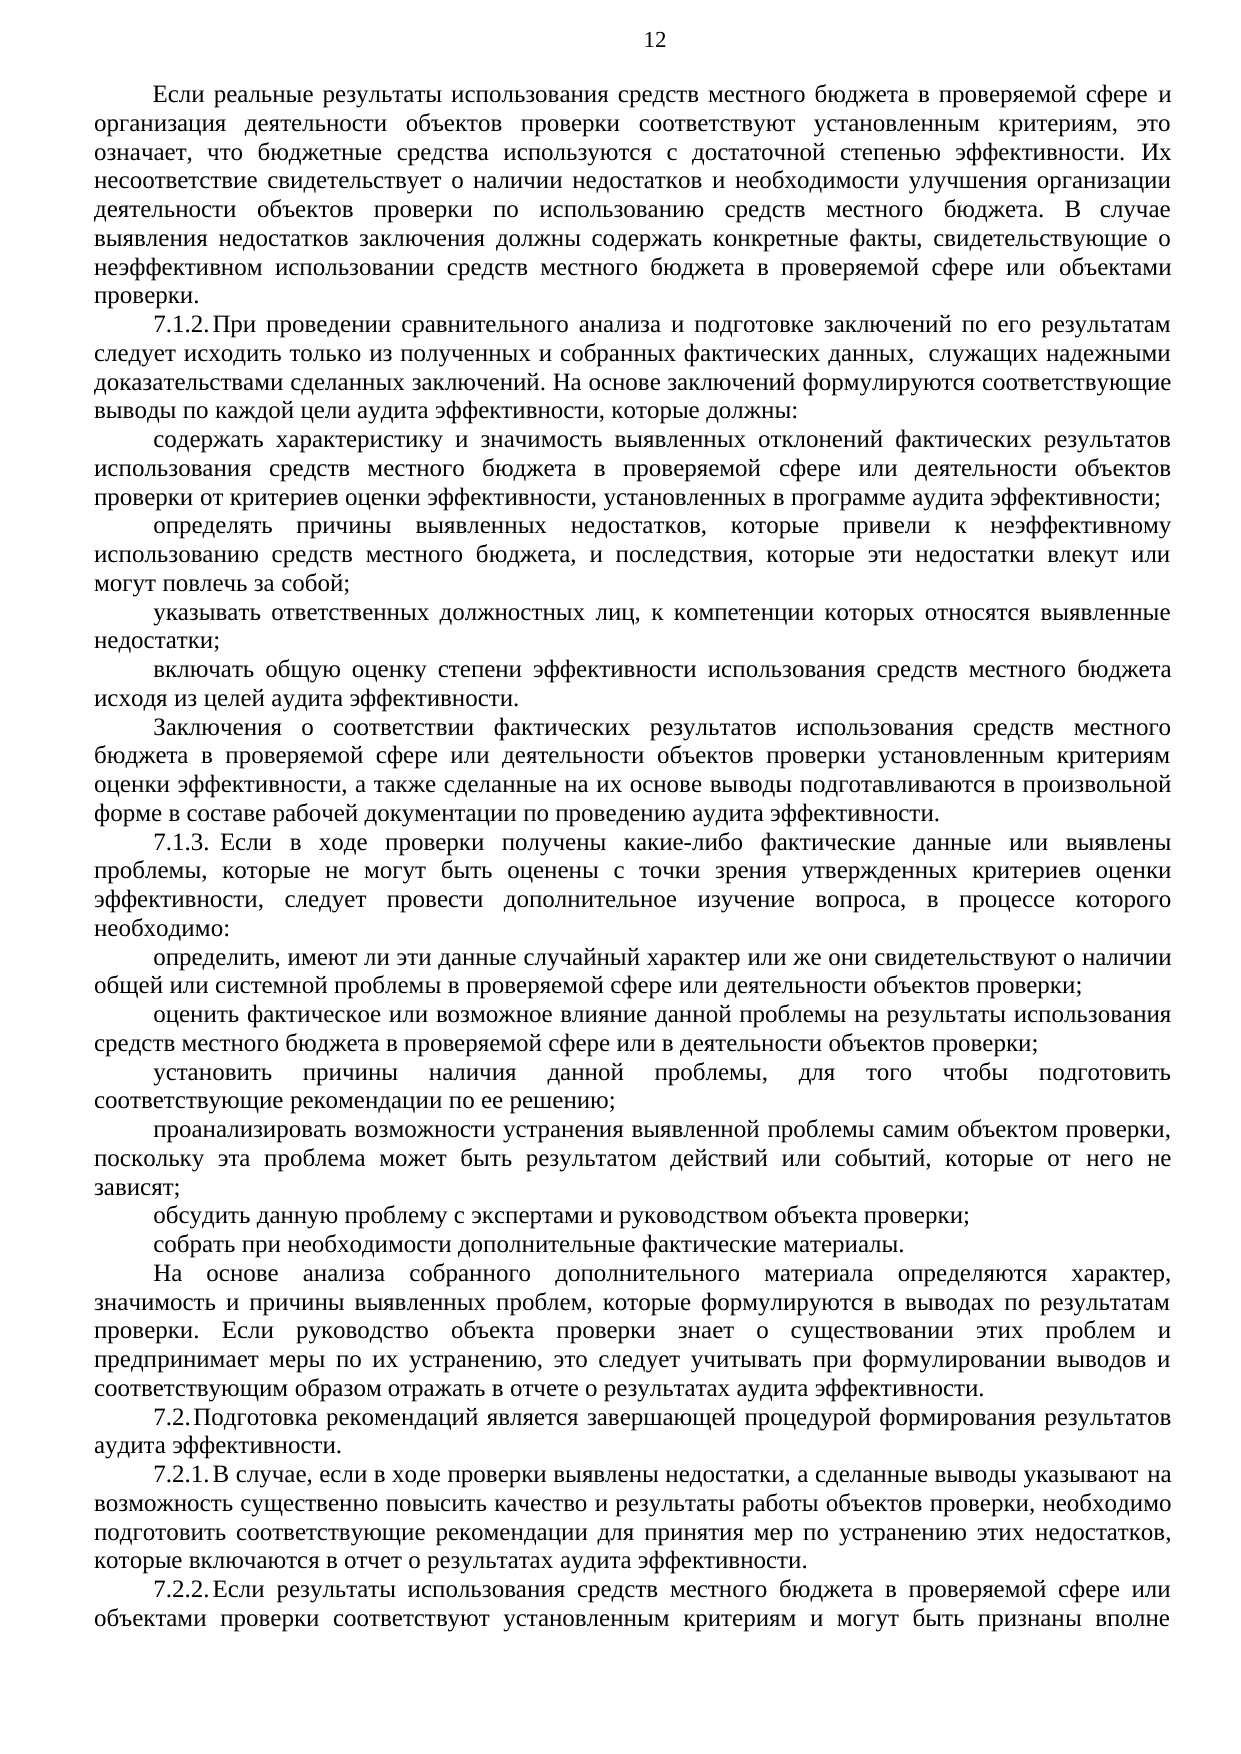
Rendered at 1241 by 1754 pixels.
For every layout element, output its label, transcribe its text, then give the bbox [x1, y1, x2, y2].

list Если в ходе проверки получены какие-либо фактические данные или выявлены проблемы, которые не могут быть оценены с точки зрения утвержденных критериев оценки эффективности, следует провести дополнительное изучение вопроса, в процессе которого необходимо: [94, 827, 1171, 942]
text включать общую оценку степени эффективности использования средств местного бюджета исходя из целей аудита эффективности. [94, 654, 1171, 712]
list Подготовка рекомендаций является завершающей процедурой формирования результатов аудита эффективности. [94, 1402, 1171, 1459]
text определить, имеют ли эти данные случайный характер или же они свидетельствуют о наличии общей или системной проблемы в проверяемой сфере или деятельности объектов проверки; [94, 942, 1171, 999]
text Заключения о соответствии фактических результатов использования средств местного бюджета в проверяемой сфере или деятельности объектов проверки установленным критериям оценки эффективности, а также сделанные на их основе выводы подготавливаются в произвольной форме в составе рабочей документации по проведению аудита эффективности. [94, 712, 1171, 827]
text проанализировать возможности устранения выявленной проблемы самим объектом проверки, поскольку эта проблема может быть результатом действий или событий, которые от него не зависят; [94, 1114, 1171, 1200]
text собрать при необходимости дополнительные фактические материалы. [94, 1229, 1171, 1258]
text содержать характеристику и значимость выявленных отклонений фактических результатов использования средств местного бюджета в проверяемой сфере или деятельности объектов проверки от критериев оценки эффективности, установленных в программе аудита эффективности; [94, 424, 1171, 510]
text оценить фактическое или возможное влияние данной проблемы на результаты использования средств местного бюджета в проверяемой сфере или в деятельности объектов проверки; [94, 999, 1171, 1057]
list В случае, если в ходе проверки выявлены недостатки, а сделанные выводы указывают на возможность существенно повысить качество и результаты работы объектов проверки, необходимо подготовить соответствующие рекомендации для принятия мер по устранению этих недостатков, которые включаются в отчет о результатах аудита эффективности. [94, 1459, 1171, 1574]
text определять причины выявленных недостатков, которые привели к неэффективному использованию средств местного бюджета, и последствия, которые эти недостатки влекут или могут повлечь за собой; [94, 510, 1171, 597]
text указывать ответственных должностных лиц, к компетенции которых относятся выявленные недостатки; [94, 597, 1171, 654]
text Если реальные результаты использования средств местного бюджета в проверяемой сфере и организация деятельности объектов проверки соответствуют установленным критериям, это означает, что бюджетные средства используются с достаточной степенью эффективности. Их несоответствие свидетельствует о наличии недостатков и необходимости улучшения организации деятельности объектов проверки по использованию средств местного бюджета. В случае выявления недостатков заключения должны содержать конкретные факты, свидетельствующие о неэффективном использовании средств местного бюджета в проверяемой сфере или объектами проверки. [94, 79, 1171, 309]
text На основе анализа собранного дополнительного материала определяются характер, значимость и причины выявленных проблем, которые формулируются в выводах по результатам проверки. Если руководство объекта проверки знает о существовании этих проблем и предпринимает меры по их устранению, это следует учитывать при формулировании выводов и соответствующим образом отражать в отчете о результатах аудита эффективности. [94, 1258, 1171, 1402]
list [94, 1574, 1171, 1632]
list При проведении сравнительного анализа и подготовке заключений по его результатам следует исходить только из полученных и собранных фактических данных, служащих надежными доказательствами сделанных заключений. На основе заключений формулируются соответствующие выводы по каждой цели аудита эффективности, которые должны: [94, 309, 1171, 424]
text обсудить данную проблему с экспертами и руководством объекта проверки; [94, 1200, 1171, 1229]
text установить причины наличия данной проблемы, для того чтобы подготовить соответствующие рекомендации по ее решению; [94, 1057, 1171, 1114]
